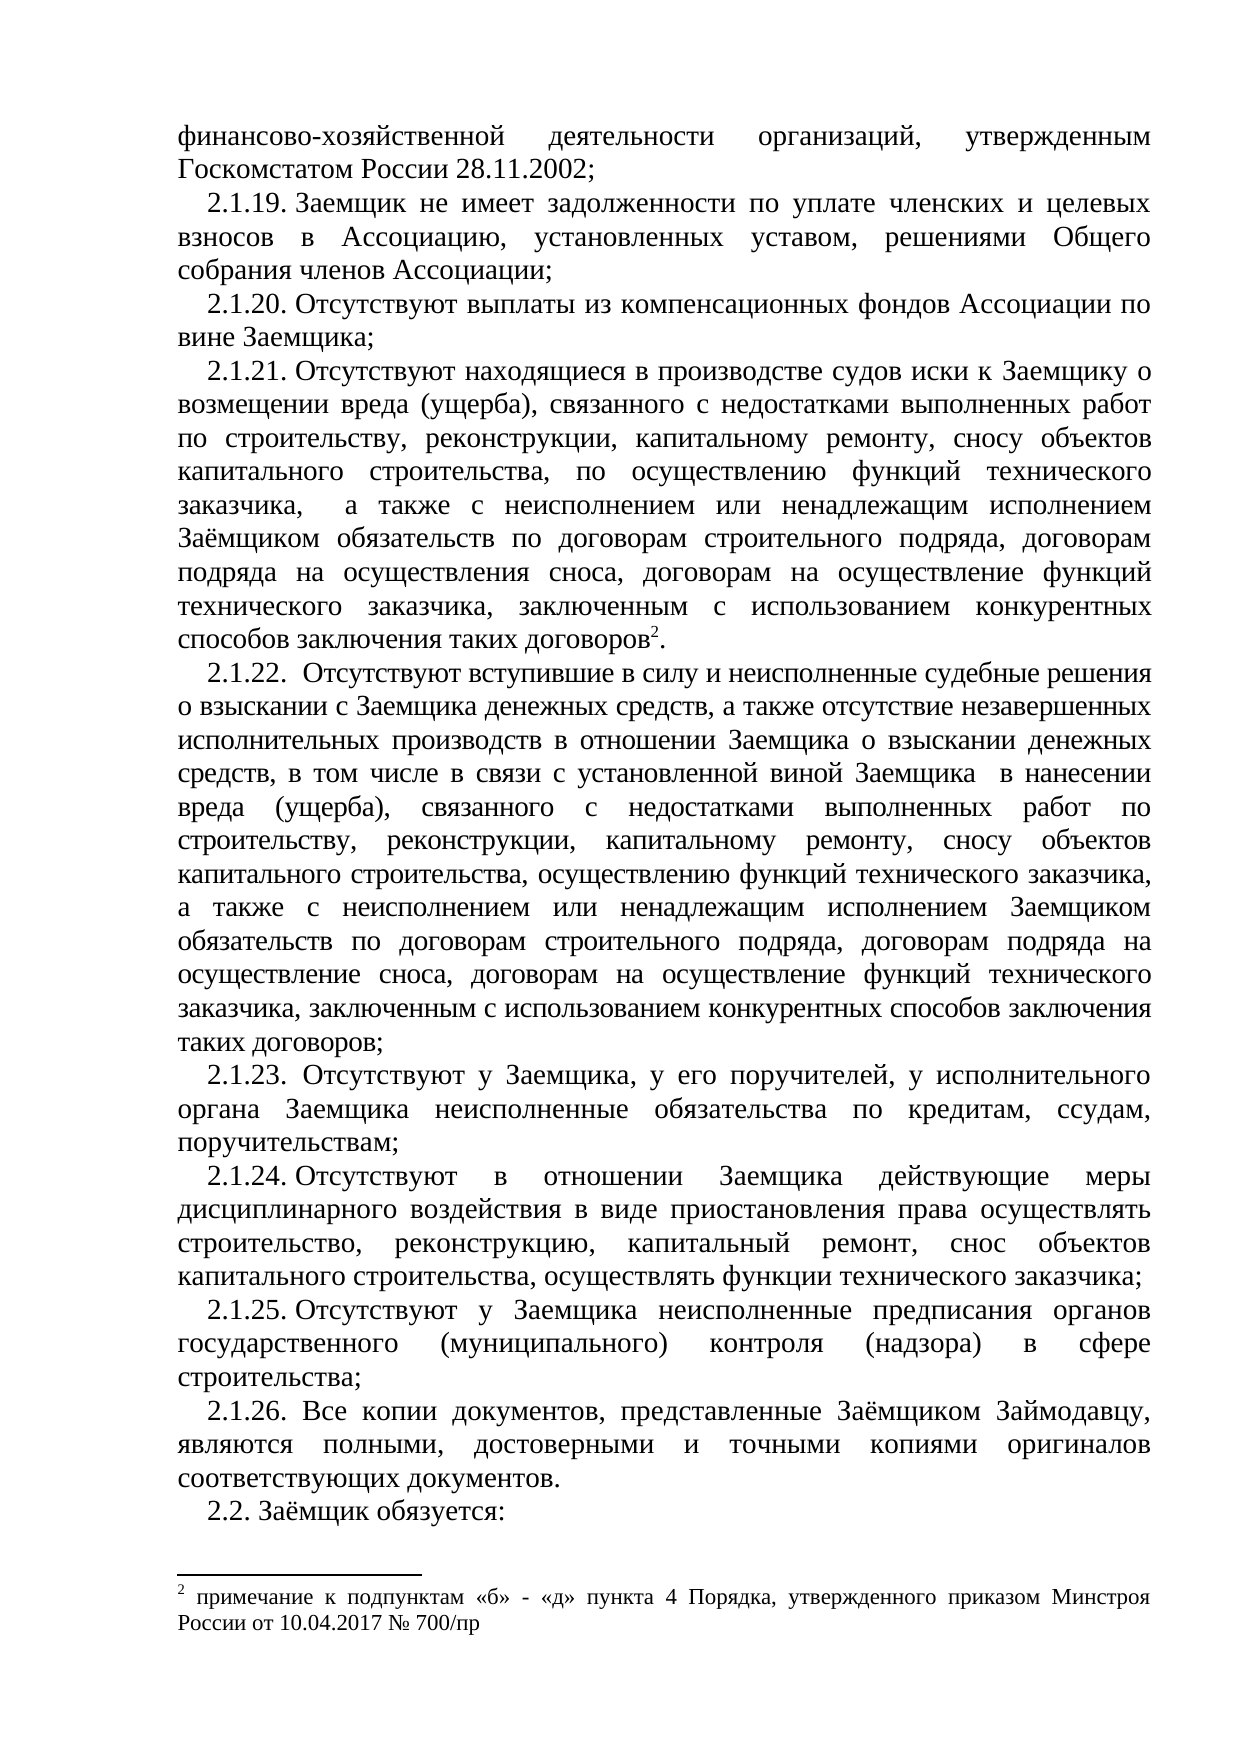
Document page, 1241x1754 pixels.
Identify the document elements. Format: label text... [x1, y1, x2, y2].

text 2.2. Заёмщик обязуется: [177, 1493, 1152, 1527]
list Отсутствуют находящиеся в производстве судов иски к Заемщику о возмещении вреда (ущерба), связанного с недостатками выполненных работ по строительству, реконструкции, капитальному ремонту, сносу объектов капитального строительства, по осуществлению функций технического заказчика, а также с неисполнением или ненадлежащим исполнением Заёмщиком обязательств по договорам строительного подряда, договорам подряда на осуществления сноса, договорам на осуществление функций технического заказчика, заключенным с использованием конкурентных способов заключения таких договоров. [177, 353, 1152, 655]
list Отсутствуют в отношении Заемщика действующие меры дисциплинарного воздействия в виде приостановления права осуществлять строительство, реконструкцию, капитальный ремонт, снос объектов капитального строительства, осуществлять функции технического заказчика; [177, 1158, 1152, 1292]
text 2.1.26. Все копии документов, представленные Заёмщиком Займодавцу, являются полными, достоверными и точными копиями оригиналов соответствующих документов. [177, 1393, 1152, 1493]
list Отсутствуют вступившие в силу и неисполненные судебные решения о взыскании с Заемщика денежных средств, а также отсутствие незавершенных исполнительных производств в отношении Заемщика о взыскании денежных средств, в том числе в связи с установленной виной Заемщика в нанесении вреда (ущерба), связанного с недостатками выполненных работ по строительству, реконструкции, капитальному ремонту, сносу объектов капитального строительства, осуществлению функций технического заказчика, а также с неисполнением или ненадлежащим исполнением Заемщиком обязательств по договорам строительного подряда, договорам подряда на осуществление сноса, договорам на осуществление функций технического заказчика, заключенным с использованием конкурентных способов заключения таких договоров; [177, 655, 1152, 1057]
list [177, 118, 1152, 185]
list Заемщик не имеет задолженности по уплате членских и целевых взносов в Ассоциацию, установленных уставом, решениями Общего собрания членов Ассоциации; [177, 185, 1152, 286]
list Отсутствуют у Заемщика, у его поручителей, у исполнительного органа Заемщика неисполненные обязательства по кредитам, ссудам, поручительствам; [177, 1057, 1152, 1158]
list Отсутствуют у Заемщика неисполненные предписания органов государственного (муниципального) контроля (надзора) в сфере строительства; [177, 1292, 1152, 1393]
list Отсутствуют выплаты из компенсационных фондов Ассоциации по вине Заемщика; [177, 286, 1152, 353]
